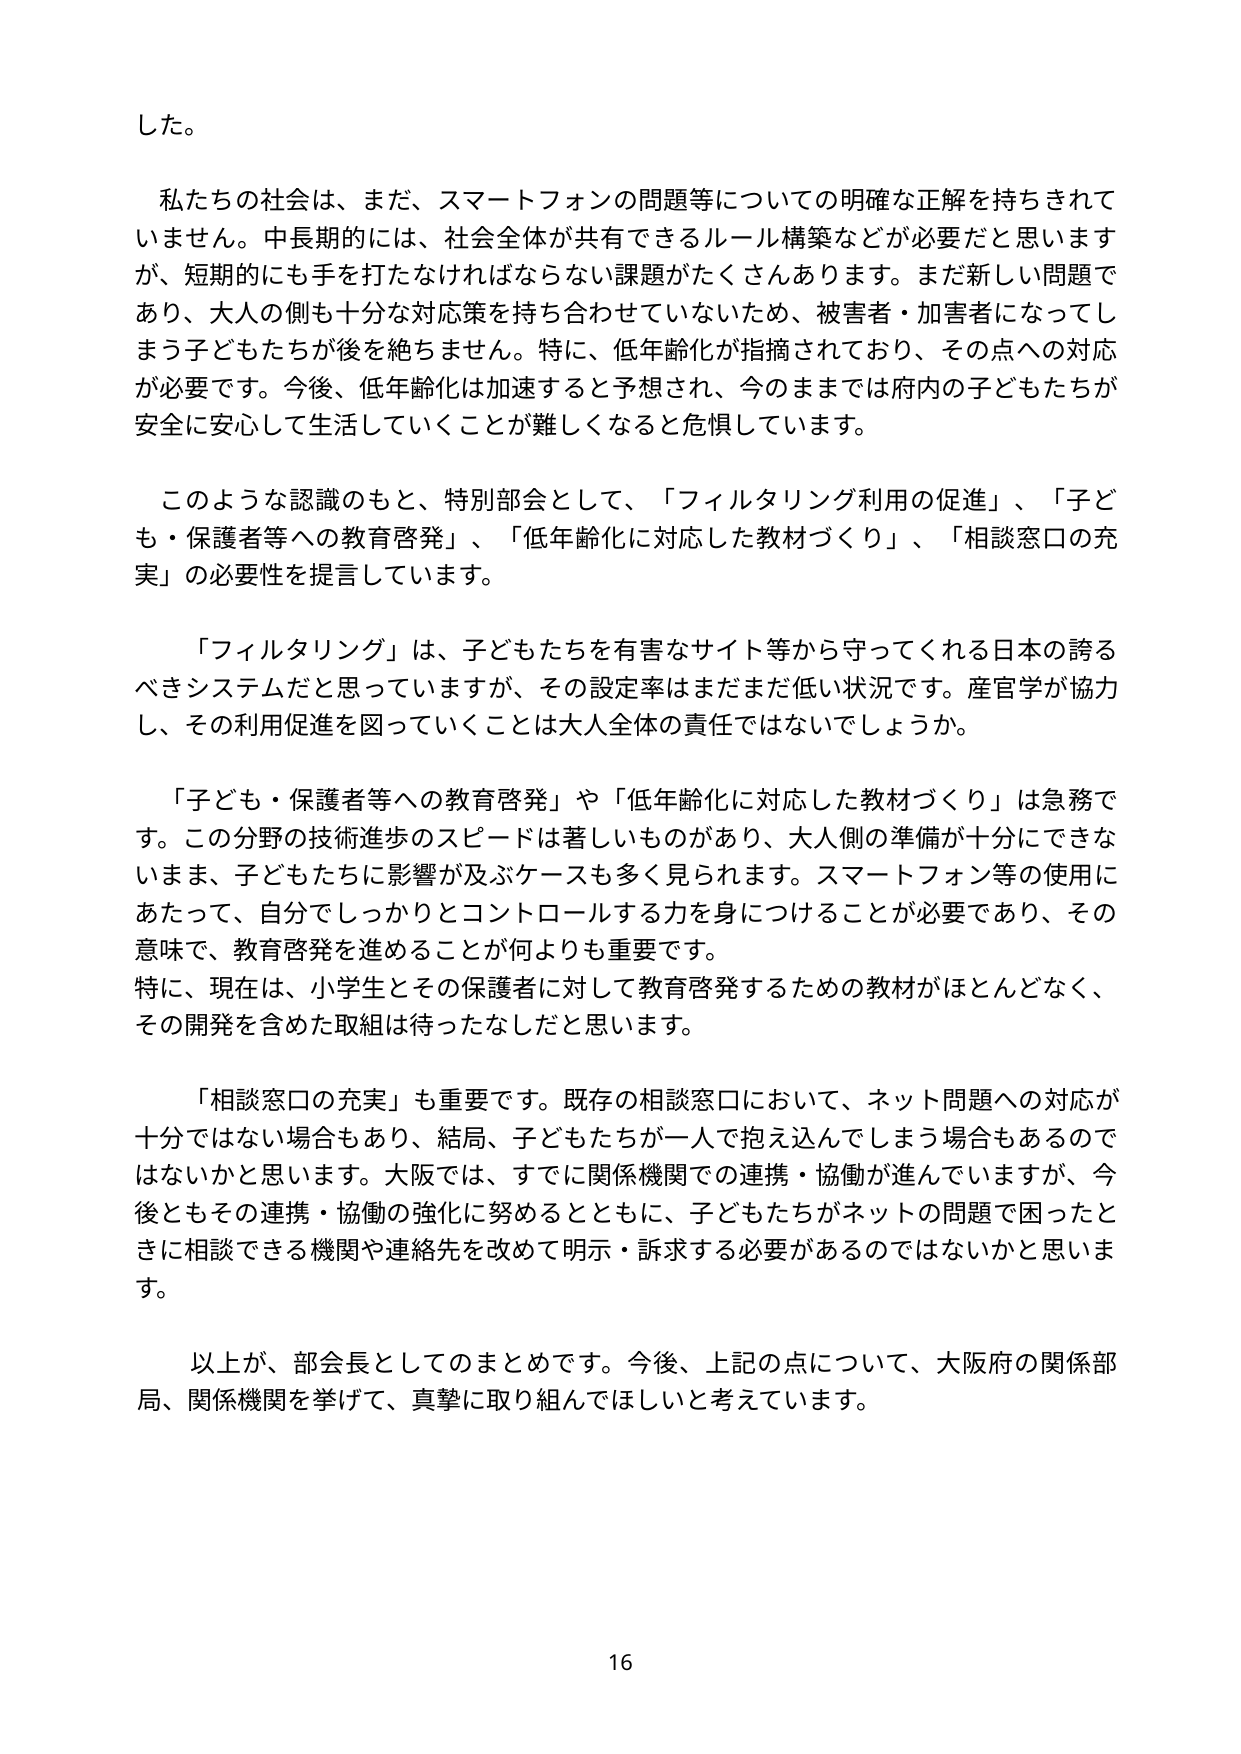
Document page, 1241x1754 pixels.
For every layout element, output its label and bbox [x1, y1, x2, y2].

table_header [101, 105, 1131, 1642]
